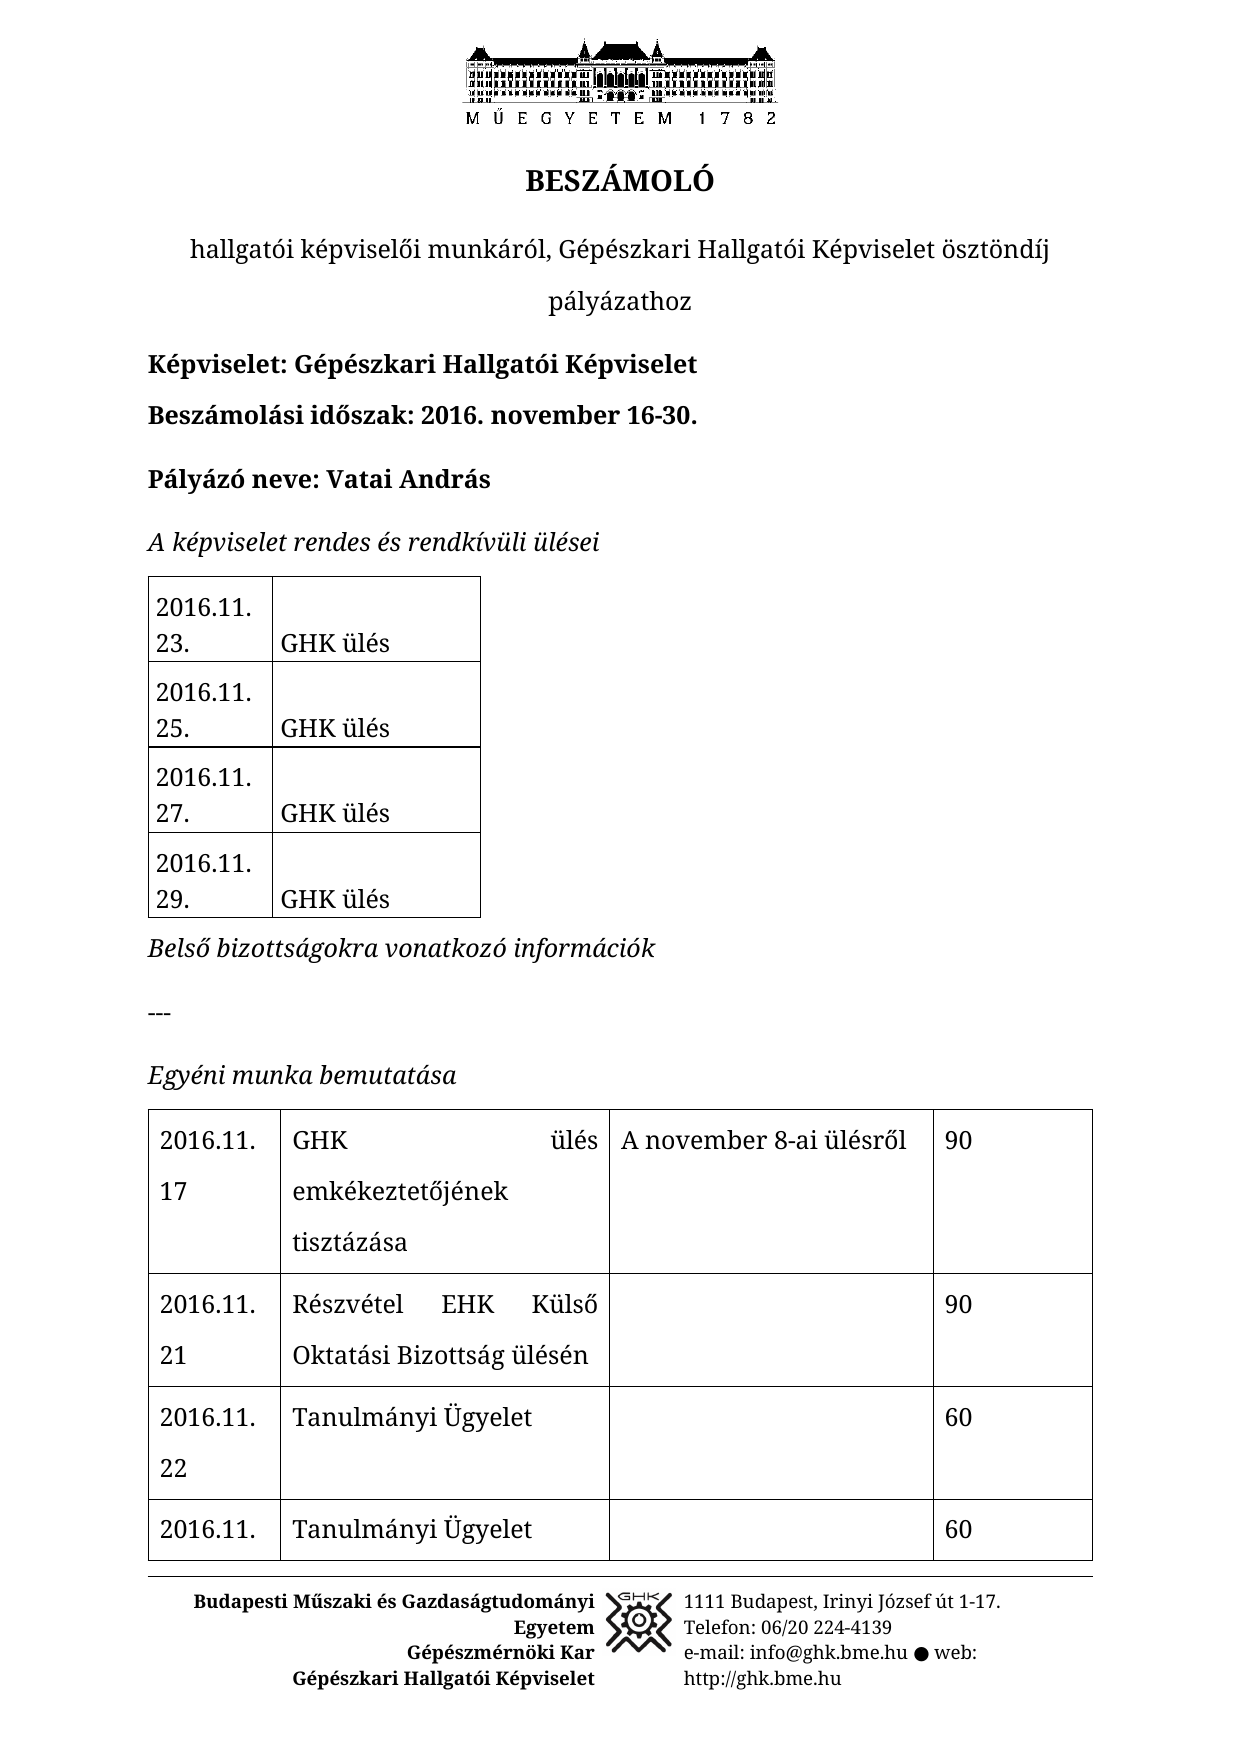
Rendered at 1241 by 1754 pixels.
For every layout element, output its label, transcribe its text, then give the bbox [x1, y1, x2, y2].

text Egyéni munka bemutatása [148, 1058, 1093, 1092]
table_header 90 [934, 1110, 1092, 1273]
table_cell [610, 1387, 933, 1498]
text A képviselet rendes és rendkívüli ülései [148, 525, 1093, 559]
table_cell 2016.11.21 [149, 1274, 280, 1386]
table_cell [610, 1274, 933, 1386]
table_cell [610, 1500, 933, 1560]
table_cell Tanulmányi Ügyelet [281, 1500, 609, 1560]
table_cell GHK ülés [273, 833, 480, 917]
text Belső bizottságokra vonatkozó információk [148, 931, 1093, 965]
table_cell GHK ülés [273, 748, 480, 832]
table_cell 60 [934, 1500, 1092, 1560]
text --- [148, 994, 1093, 1028]
text Pályázó neve: Vatai András [148, 461, 1093, 495]
text BESZÁMOLÓ [148, 160, 1093, 200]
table_cell 2016.11.27. [149, 748, 272, 832]
table_cell 2016.11.25. [149, 662, 272, 746]
picture [602, 1588, 677, 1656]
table_cell 60 [934, 1387, 1092, 1498]
table_cell 90 [934, 1274, 1092, 1386]
table_cell GHK ülés [273, 662, 480, 746]
table_header GHK ülés [273, 577, 480, 661]
table_header A november 8-ai ülésről [610, 1110, 933, 1273]
table_cell Részvétel EHK Külső Oktatási Bizottság ülésén [281, 1274, 609, 1386]
table_cell Tanulmányi Ügyelet [281, 1387, 609, 1498]
text Képviselet: Gépészkari Hallgatói Képviselet Beszámolási időszak: 2016. november 16-30. [148, 347, 1093, 432]
text hallgatói képviselői munkáról, Gépészkari Hallgatói Képviselet ösztöndíj pályázathoz [148, 232, 1093, 317]
table_cell 2016.11.23. [149, 1500, 280, 1560]
table_header 2016.11.17 [149, 1110, 280, 1273]
table_header GHK ülés emkékeztetőjének tisztázása [281, 1110, 609, 1273]
table_cell 2016.11.29. [149, 833, 272, 917]
table_cell 2016.11.22 [149, 1387, 280, 1498]
table_header 2016.11.23. [149, 577, 272, 661]
picture [462, 35, 779, 124]
